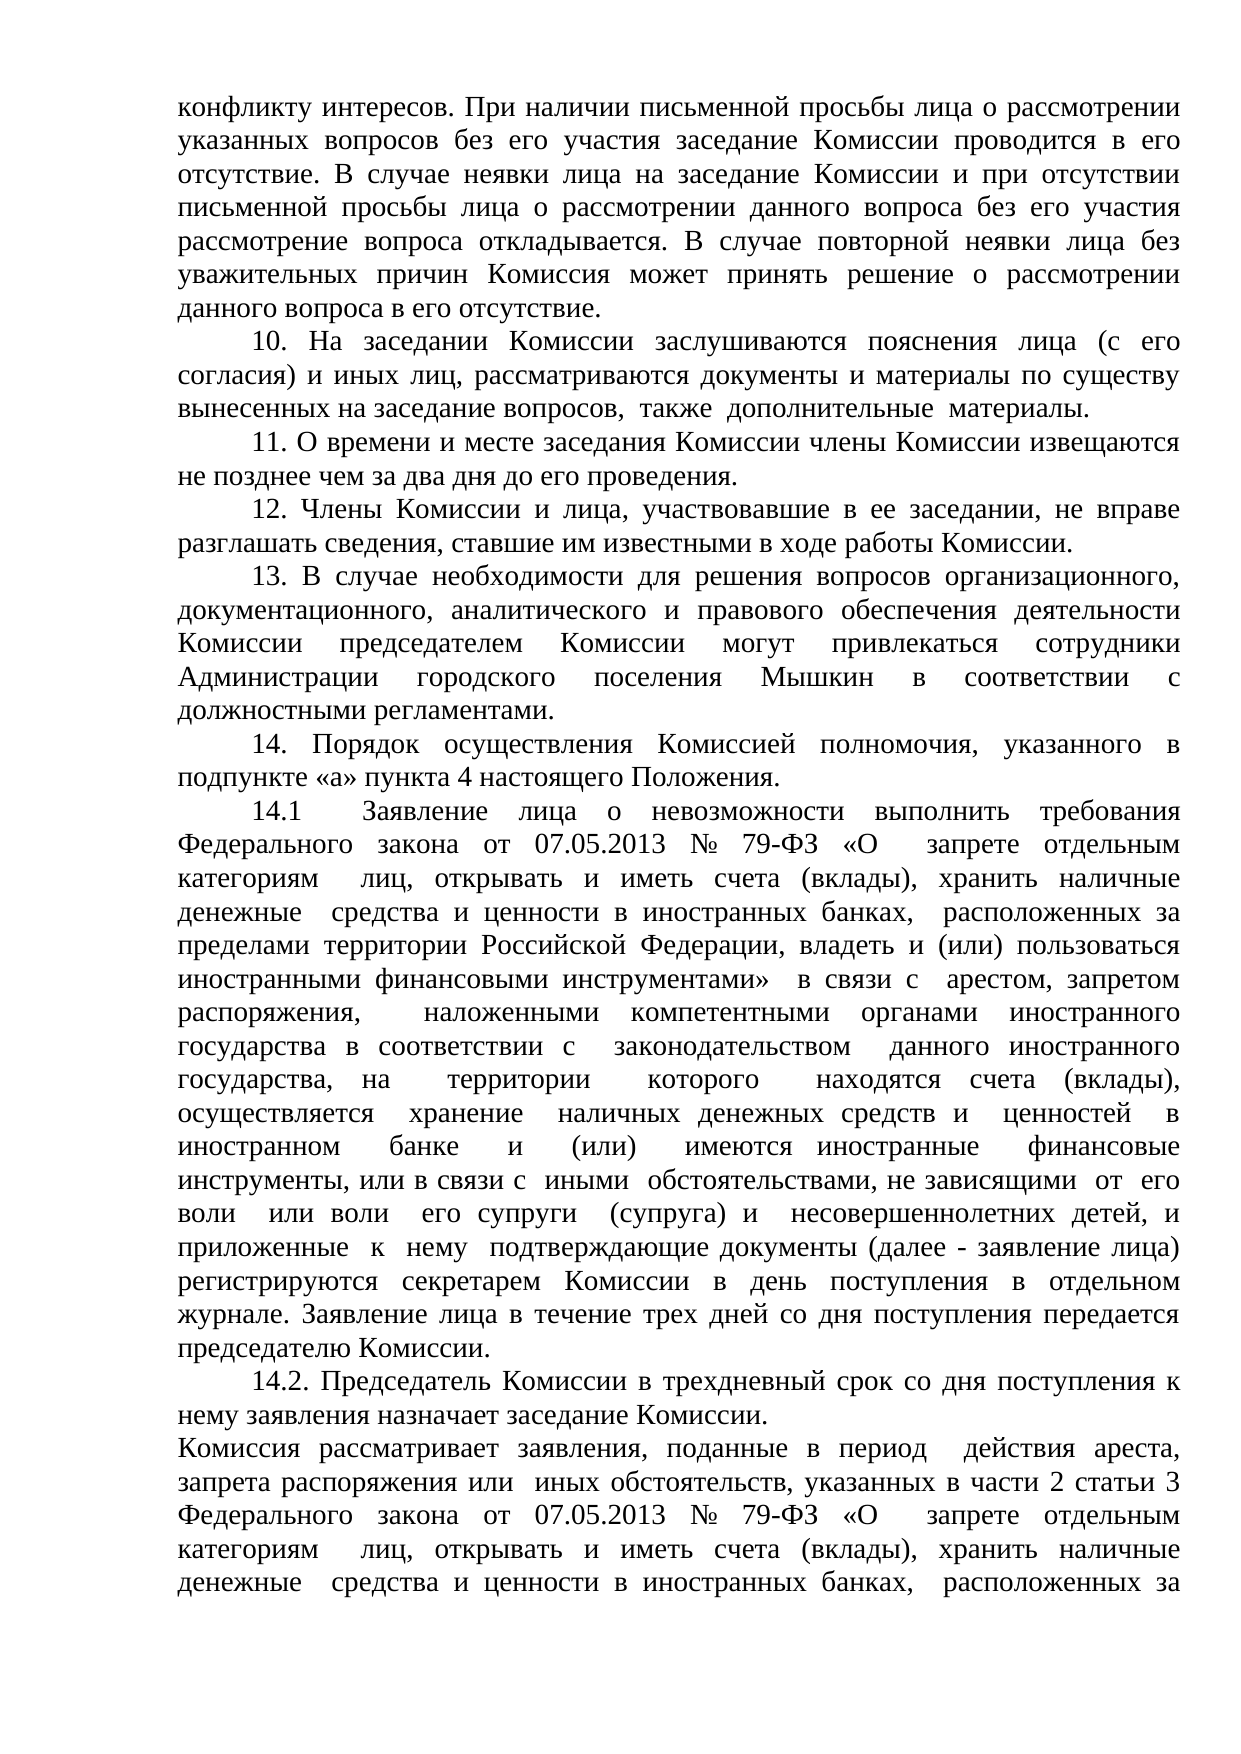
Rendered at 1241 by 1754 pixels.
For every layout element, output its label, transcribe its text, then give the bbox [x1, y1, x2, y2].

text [177, 1430, 1181, 1598]
text 14.1 Заявление лица о невозможности выполнить требования Федерального закона от 07.05.2013 № 79-ФЗ «О запрете отдельным категориям лиц, открывать и иметь счета (вклады), хранить наличные денежные средства и ценности в иностранных банках, расположенных за пределами территории Российской Федерации, владеть и (или) пользоваться иностранными финансовыми инструментами» в связи с арестом, запретом распоряжения, наложенными компетентными органами иностранного государства в соответствии с законодательством данного иностранного государства, на территории которого находятся счета (вклады), осуществляется хранение наличных денежных средств и ценностей в иностранном банке и (или) имеются иностранные финансовые инструменты, или в связи с иными обстоятельствами, не зависящими от его воли или воли его супруги (супруга) и несовершеннолетних детей, и приложенные к нему подтверждающие документы (далее - заявление лица) регистрируются секретарем Комиссии в день поступления в отдельном журнале. Заявление лица в течение трех дней со дня поступления передается председателю Комиссии. [177, 793, 1181, 1363]
text 12. Члены Комиссии и лица, участвовавшие в ее заседании, не вправе разглашать сведения, ставшие им известными в ходе работы Комиссии. [177, 491, 1181, 558]
text 10. На заседании Комиссии заслушиваются пояснения лица (с его согласия) и иных лиц, рассматриваются документы и материалы по существу вынесенных на заседание вопросов, также дополнительные материалы. [177, 323, 1181, 424]
text 14.2. Председатель Комиссии в трехдневный срок со дня поступления к нему заявления назначает заседание Комиссии. [177, 1363, 1181, 1430]
text 11. О времени и месте заседания Комиссии члены Комиссии извещаются не позднее чем за два дня до его проведения. [177, 424, 1181, 491]
text 14. Порядок осуществления Комиссией полномочия, указанного в подпункте «а» пункта 4 настоящего Положения. [177, 726, 1181, 793]
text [177, 89, 1181, 323]
text 13. В случае необходимости для решения вопросов организационного, документационного, аналитического и правового обеспечения деятельности Комиссии председателем Комиссии могут привлекаться сотрудники Администрации городского поселения Мышкин в соответствии с должностными регламентами. [177, 558, 1181, 726]
